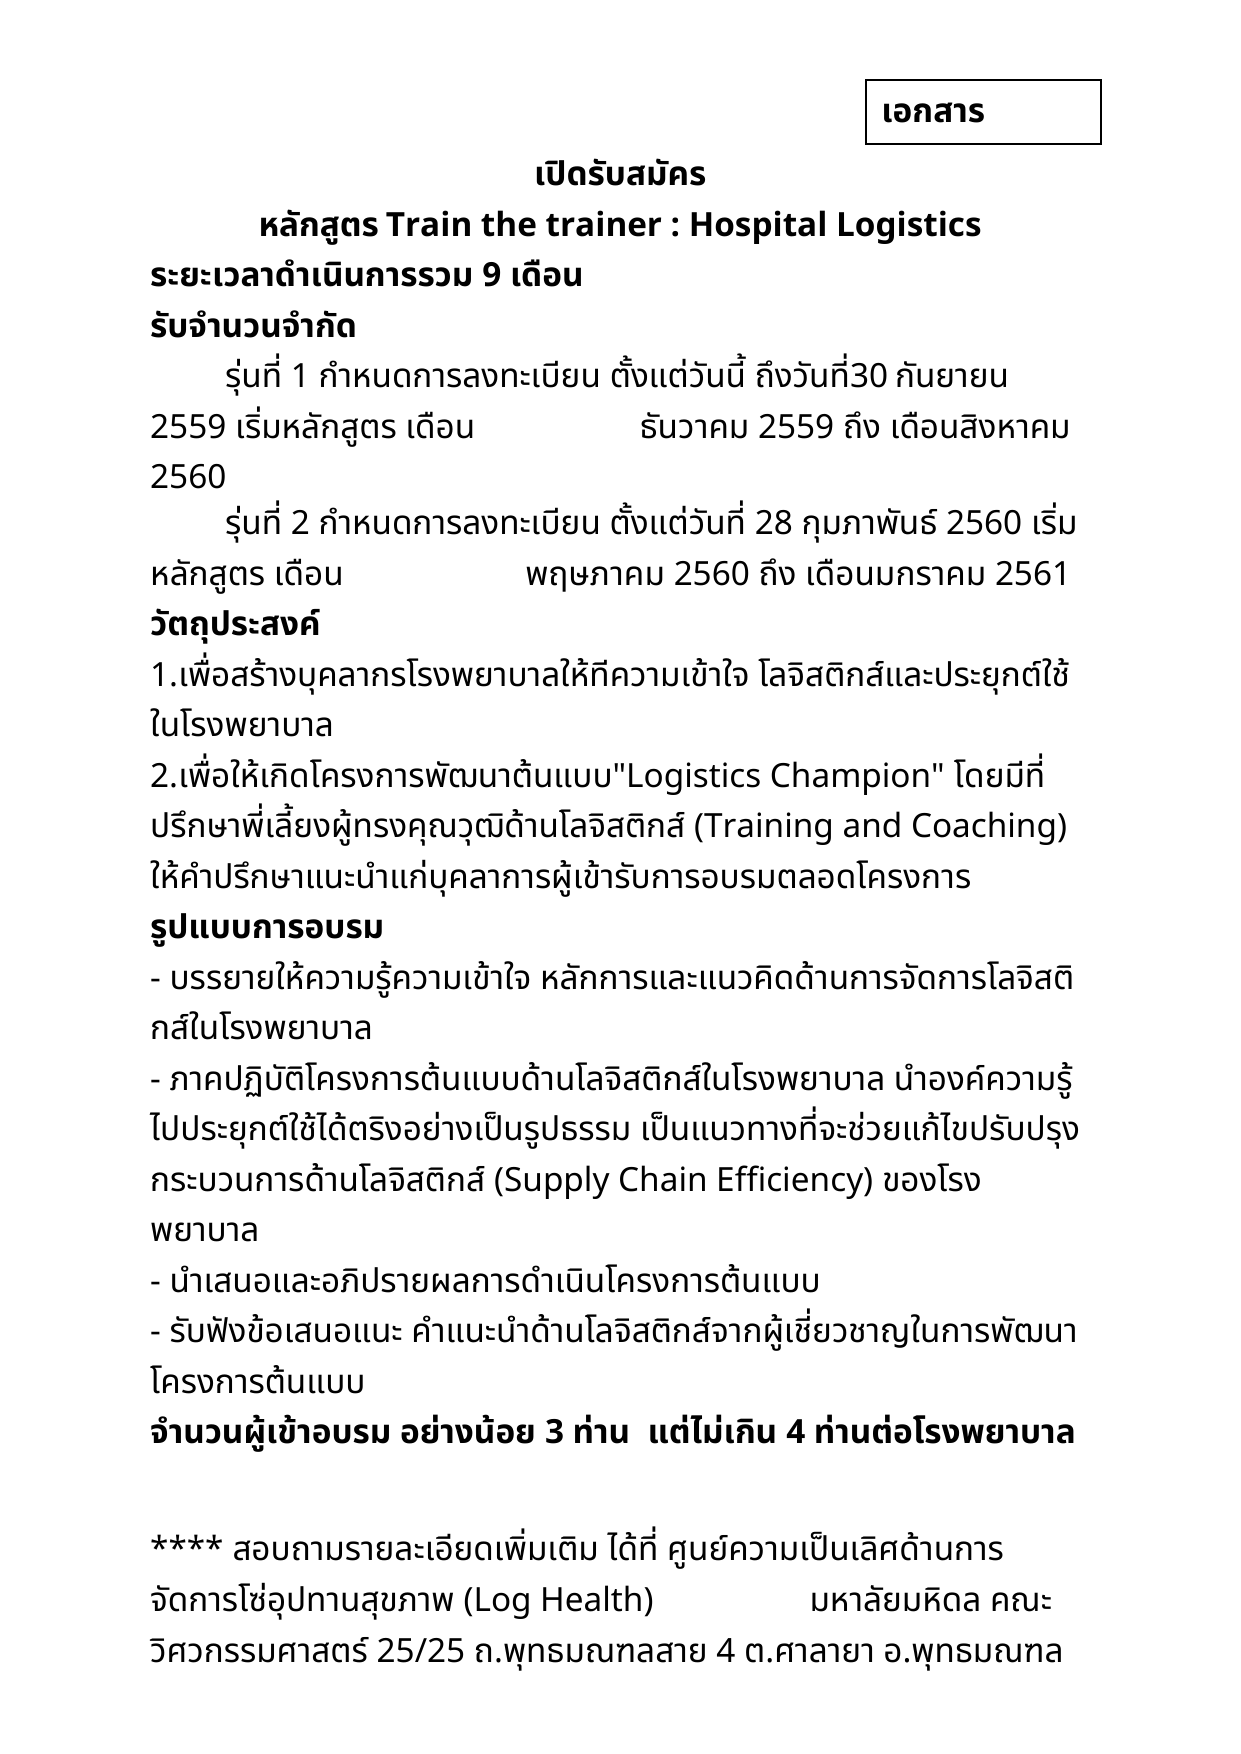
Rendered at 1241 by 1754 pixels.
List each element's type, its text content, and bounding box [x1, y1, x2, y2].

text - รับฟังข้อเสนอแนะ คำแนะนำด้านโลจิสติกส์จากผู้เชี่ยวชาญในการพัฒนาโครงการต้นแบบ [150, 1307, 1090, 1408]
text รับจำนวนจำกัด [150, 302, 1090, 352]
text หลักสูตรTrain the trainer : Hospital Logistics [150, 200, 1090, 251]
text - นำเสนอและอภิปรายผลการดำเนินโครงการต้นแบบ [150, 1257, 1090, 1307]
text วัตถุประสงค์ [150, 600, 1090, 650]
text เปิดรับสมัคร [150, 150, 1090, 200]
text 2.เพื่อให้เกิดโครงการพัฒนาต้นแบบ"Logistics Champion" โดยมีที่ปรึกษาพี่เลี้ยงผู้ทรงคุณวุฒิด้านโลจิสติกส์ (Training and Coaching) ให้คำปรึกษาแนะนำแก่บุคลาการผู้เข้ารับการอบรมตลอดโครงการ [150, 751, 1090, 903]
text จำนวนผู้เข้าอบรม อย่างน้อย 3 ท่าน แต่ไม่เกิน 4 ท่านต่อโรงพยาบาล [150, 1408, 1090, 1459]
text รุ่นที่ 1 กำหนดการลงทะเบียน ตั้งแต่วันนี้ ถึงวันที่30กันยายน 2559 เริ่มหลักสูตร เดือน ธันวาคม 2559 ถึง เดือนสิงหาคม 2560 [150, 352, 1090, 499]
text 1.เพื่อสร้างบุคลากรโรงพยาบาลให้ทีความเข้าใจ โลจิสติกส์และประยุกต์ใช้ในโรงพยาบาล [150, 650, 1090, 751]
text - ภาคปฏิบัติโครงการต้นแบบด้านโลจิสติกส์ในโรงพยาบาล นำองค์ความรู้ไปประยุกต์ใช้ได้ตริงอย่างเป็นรูปธรรม เป็นแนวทางที่จะช่วยแก้ไขปรับปรุงกระบวนการด้านโลจิสติกส์ (Supply Chain Efficiency) ของโรงพยาบาล [150, 1054, 1090, 1257]
text ระยะเวลาดำเนินการรวม 9 เดือน [150, 251, 1090, 302]
text รุ่นที่ 2 กำหนดการลงทะเบียน ตั้งแต่วันที่ 28 กุมภาพันธ์ 2560 เริ่มหลักสูตร เดือน พฤษภาคม 2560 ถึง เดือนมกราคม 2561 [150, 499, 1090, 600]
text - บรรยายให้ความรู้ความเข้าใจ หลักการและแนวคิดด้านการจัดการโลจิสติกส์ในโรงพยาบาล [150, 953, 1090, 1054]
text รูปแบบการอบรม [150, 903, 1090, 953]
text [150, 1525, 1090, 1677]
